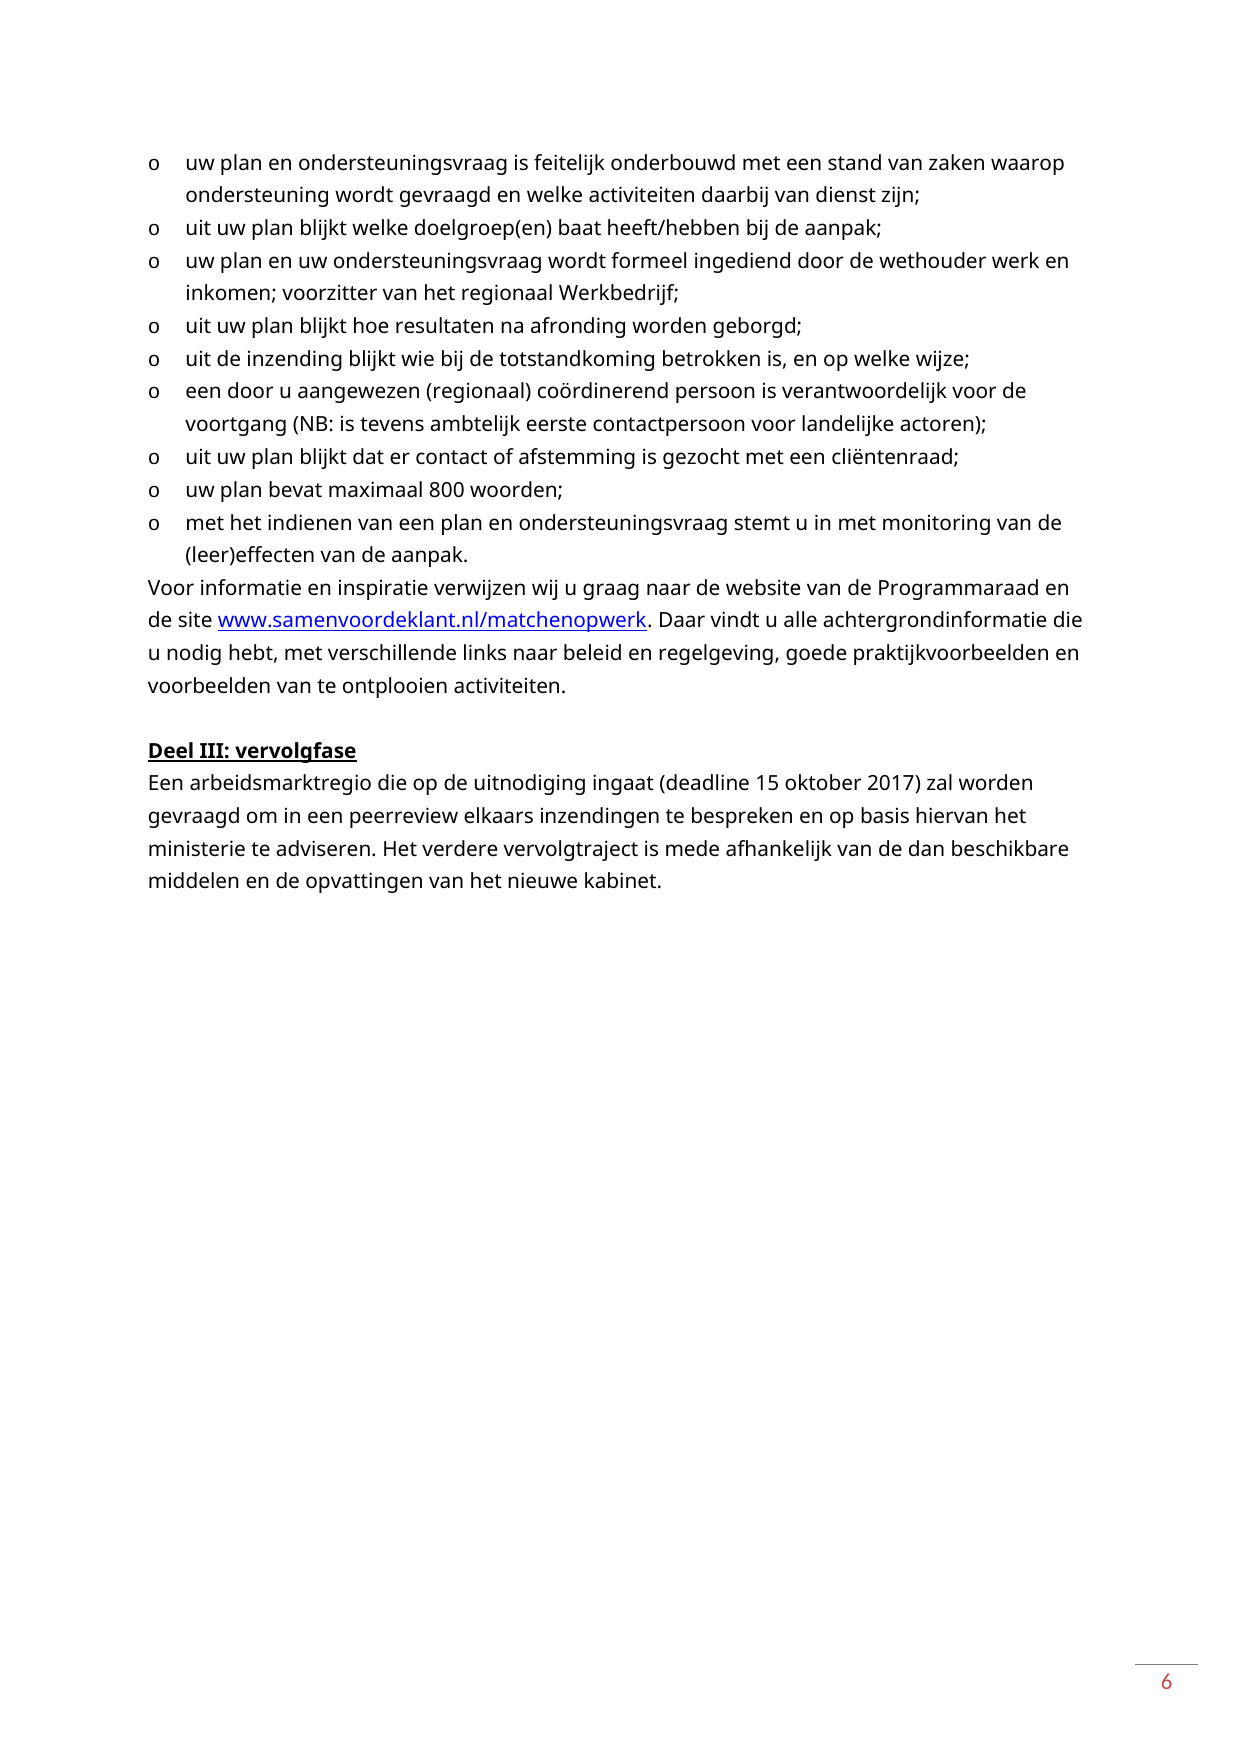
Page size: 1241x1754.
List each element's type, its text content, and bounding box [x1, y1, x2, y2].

list uw plan en ondersteuningsvraag is feitelijk onderbouwd met een stand van zaken waarop ondersteuning wordt gevraagd en welke activiteiten daarbij van dienst zijn; [148, 148, 1093, 209]
list uw plan en uw ondersteuningsvraag wordt formeel ingediend door de wethouder werk en inkomen; voorzitter van het regionaal Werkbedrijf; [148, 246, 1093, 307]
text Een arbeidsmarktregio die op de uitnodiging ingaat (deadline 15 oktober 2017) zal worden gevraagd om in een peerreview elkaars inzendingen te bespreken en op basis hiervan het ministerie te adviseren. Het verdere vervolgtraject is mede afhankelijk van de dan beschikbare middelen en de opvattingen van het nieuwe kabinet. [148, 768, 1093, 895]
list uit de inzending blijkt wie bij de totstandkoming betrokken is, en op welke wijze; [148, 344, 1093, 372]
list uit uw plan blijkt dat er contact of afstemming is gezocht met een cliëntenraad; [148, 442, 1093, 471]
list uw plan bevat maximaal 800 woorden; [148, 475, 1093, 503]
list met het indienen van een plan en ondersteuningsvraag stemt u in met monitoring van de (leer)effecten van de aanpak. [148, 508, 1093, 569]
list uit uw plan blijkt hoe resultaten na afronding worden geborgd; [148, 311, 1093, 339]
list uit uw plan blijkt welke doelgroep(en) baat heeft/hebben bij de aanpak; [148, 213, 1093, 241]
list een door u aangewezen (regionaal) coördinerend persoon is verantwoordelijk voor de voortgang (NB: is tevens ambtelijk eerste contactpersoon voor landelijke actoren); [148, 377, 1093, 438]
list Deel III: vervolgfase [148, 736, 1093, 764]
text Voor informatie en inspiratie verwijzen wij u graag naar de website van de Programmaraad en de site www.samenvoordeklant.nl/matchenopwerk. Daar vindt u alle achtergrondinformatie die u nodig hebt, met verschillende links naar beleid en regelgeving, goede praktijkvoorbeelden en voorbeelden van te ontplooien activiteiten. [148, 573, 1093, 699]
